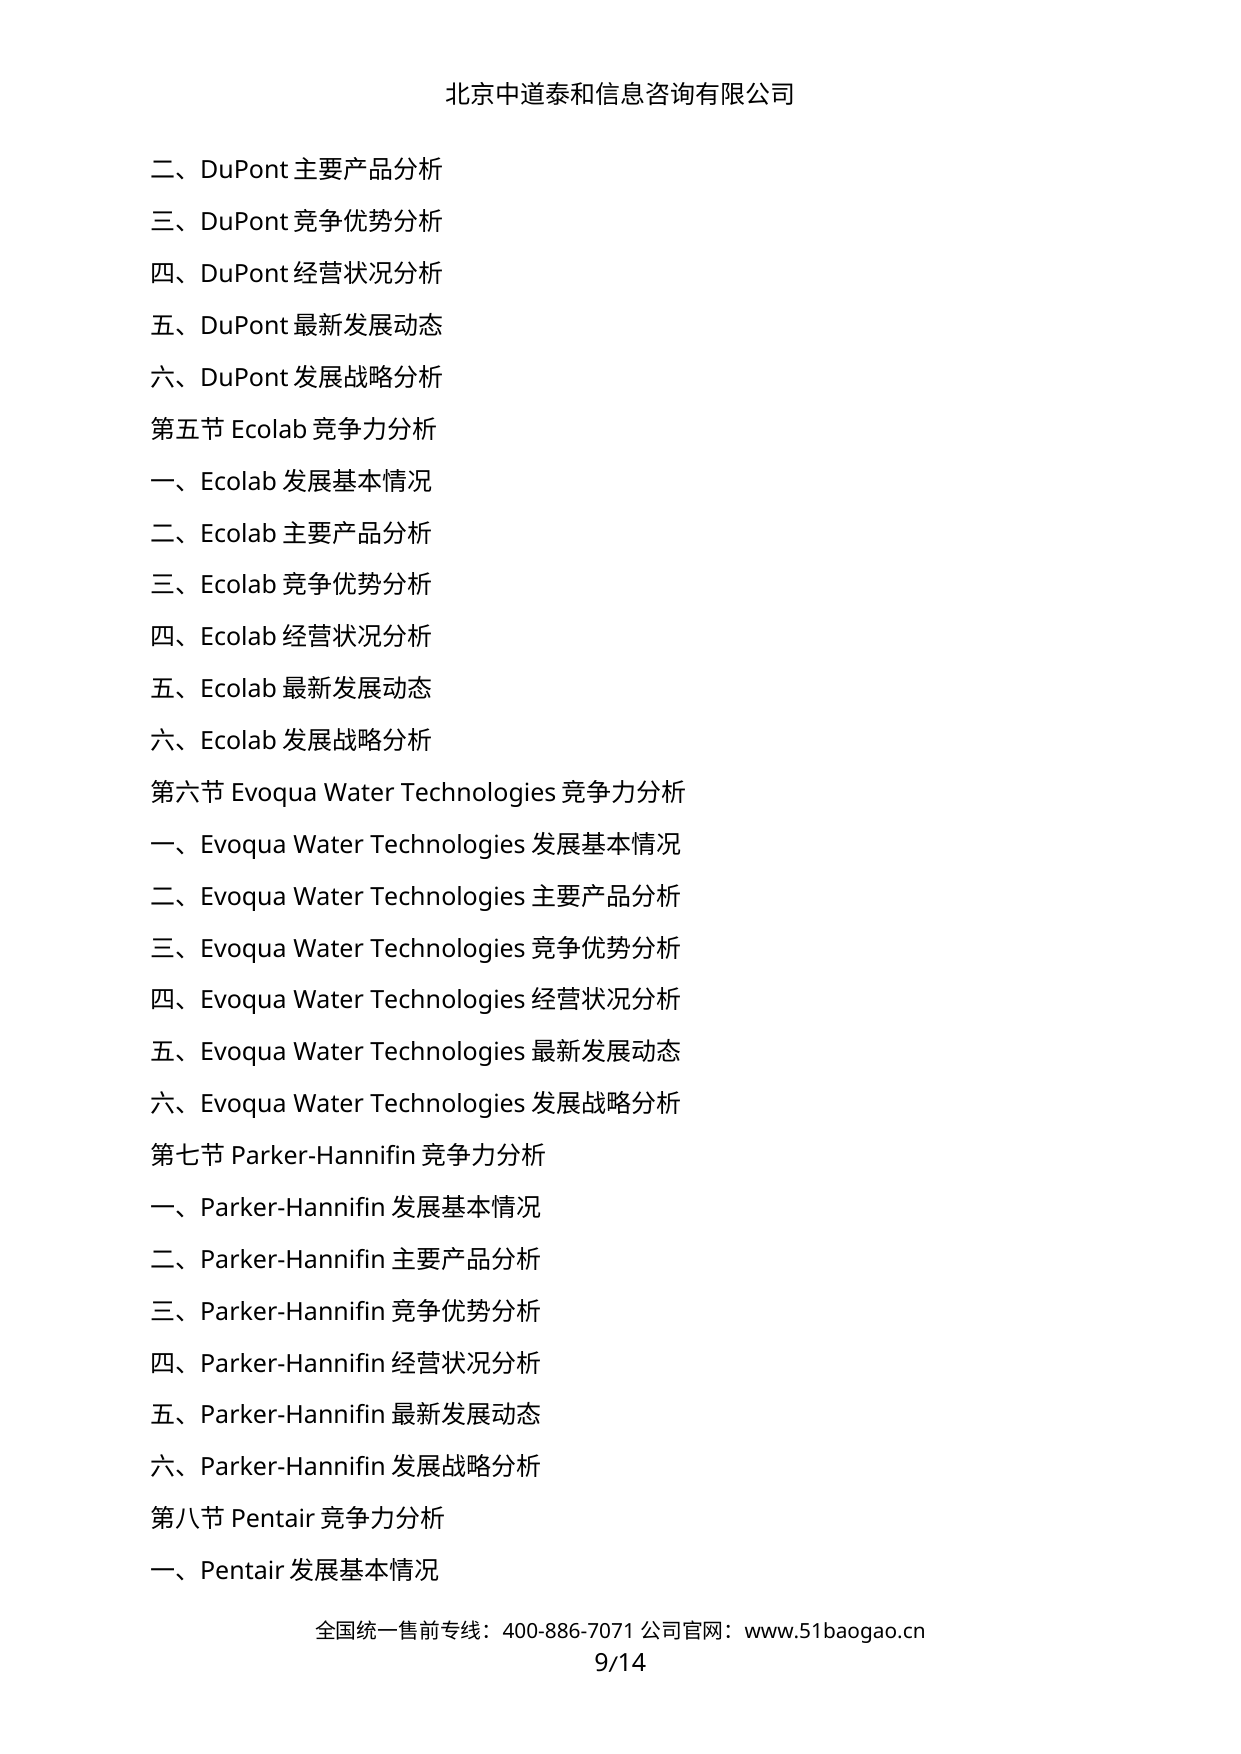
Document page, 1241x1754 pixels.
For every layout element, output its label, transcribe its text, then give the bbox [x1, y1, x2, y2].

text 三、Parker-Hannifin竞争优势分析 [150, 1291, 1090, 1327]
text 六、DuPont发展战略分析 [150, 357, 1090, 394]
text 五、Ecolab最新发展动态 [150, 669, 1090, 705]
text 六、Parker-Hannifin发展战略分析 [150, 1447, 1090, 1483]
text 六、Evoqua Water Technologies发展战略分析 [150, 1084, 1090, 1120]
text 第八节 Pentair竞争力分析 [150, 1499, 1090, 1535]
text 四、DuPont经营状况分析 [150, 254, 1090, 290]
text 一、Evoqua Water Technologies发展基本情况 [150, 824, 1090, 861]
text 一、Pentair发展基本情况 [150, 1551, 1090, 1587]
text 三、Ecolab竞争优势分析 [150, 565, 1090, 601]
text 第五节 Ecolab竞争力分析 [150, 409, 1090, 446]
text 二、Evoqua Water Technologies主要产品分析 [150, 876, 1090, 912]
text 四、Ecolab经营状况分析 [150, 617, 1090, 653]
text 六、Ecolab发展战略分析 [150, 721, 1090, 757]
text 四、Evoqua Water Technologies经营状况分析 [150, 980, 1090, 1016]
text 三、Evoqua Water Technologies竞争优势分析 [150, 928, 1090, 964]
text 五、Evoqua Water Technologies最新发展动态 [150, 1032, 1090, 1068]
text 二、Parker-Hannifin主要产品分析 [150, 1239, 1090, 1276]
text 一、Ecolab发展基本情况 [150, 461, 1090, 497]
text 一、Parker-Hannifin发展基本情况 [150, 1187, 1090, 1224]
text 五、Parker-Hannifin最新发展动态 [150, 1395, 1090, 1431]
text 四、Parker-Hannifin经营状况分析 [150, 1343, 1090, 1379]
text 第六节 Evoqua Water Technologies竞争力分析 [150, 772, 1090, 809]
text 二、Ecolab主要产品分析 [150, 513, 1090, 549]
text 第七节 Parker-Hannifin竞争力分析 [150, 1136, 1090, 1172]
text 五、DuPont最新发展动态 [150, 306, 1090, 342]
text 三、DuPont竞争优势分析 [150, 202, 1090, 238]
text 二、DuPont主要产品分析 [150, 150, 1090, 186]
